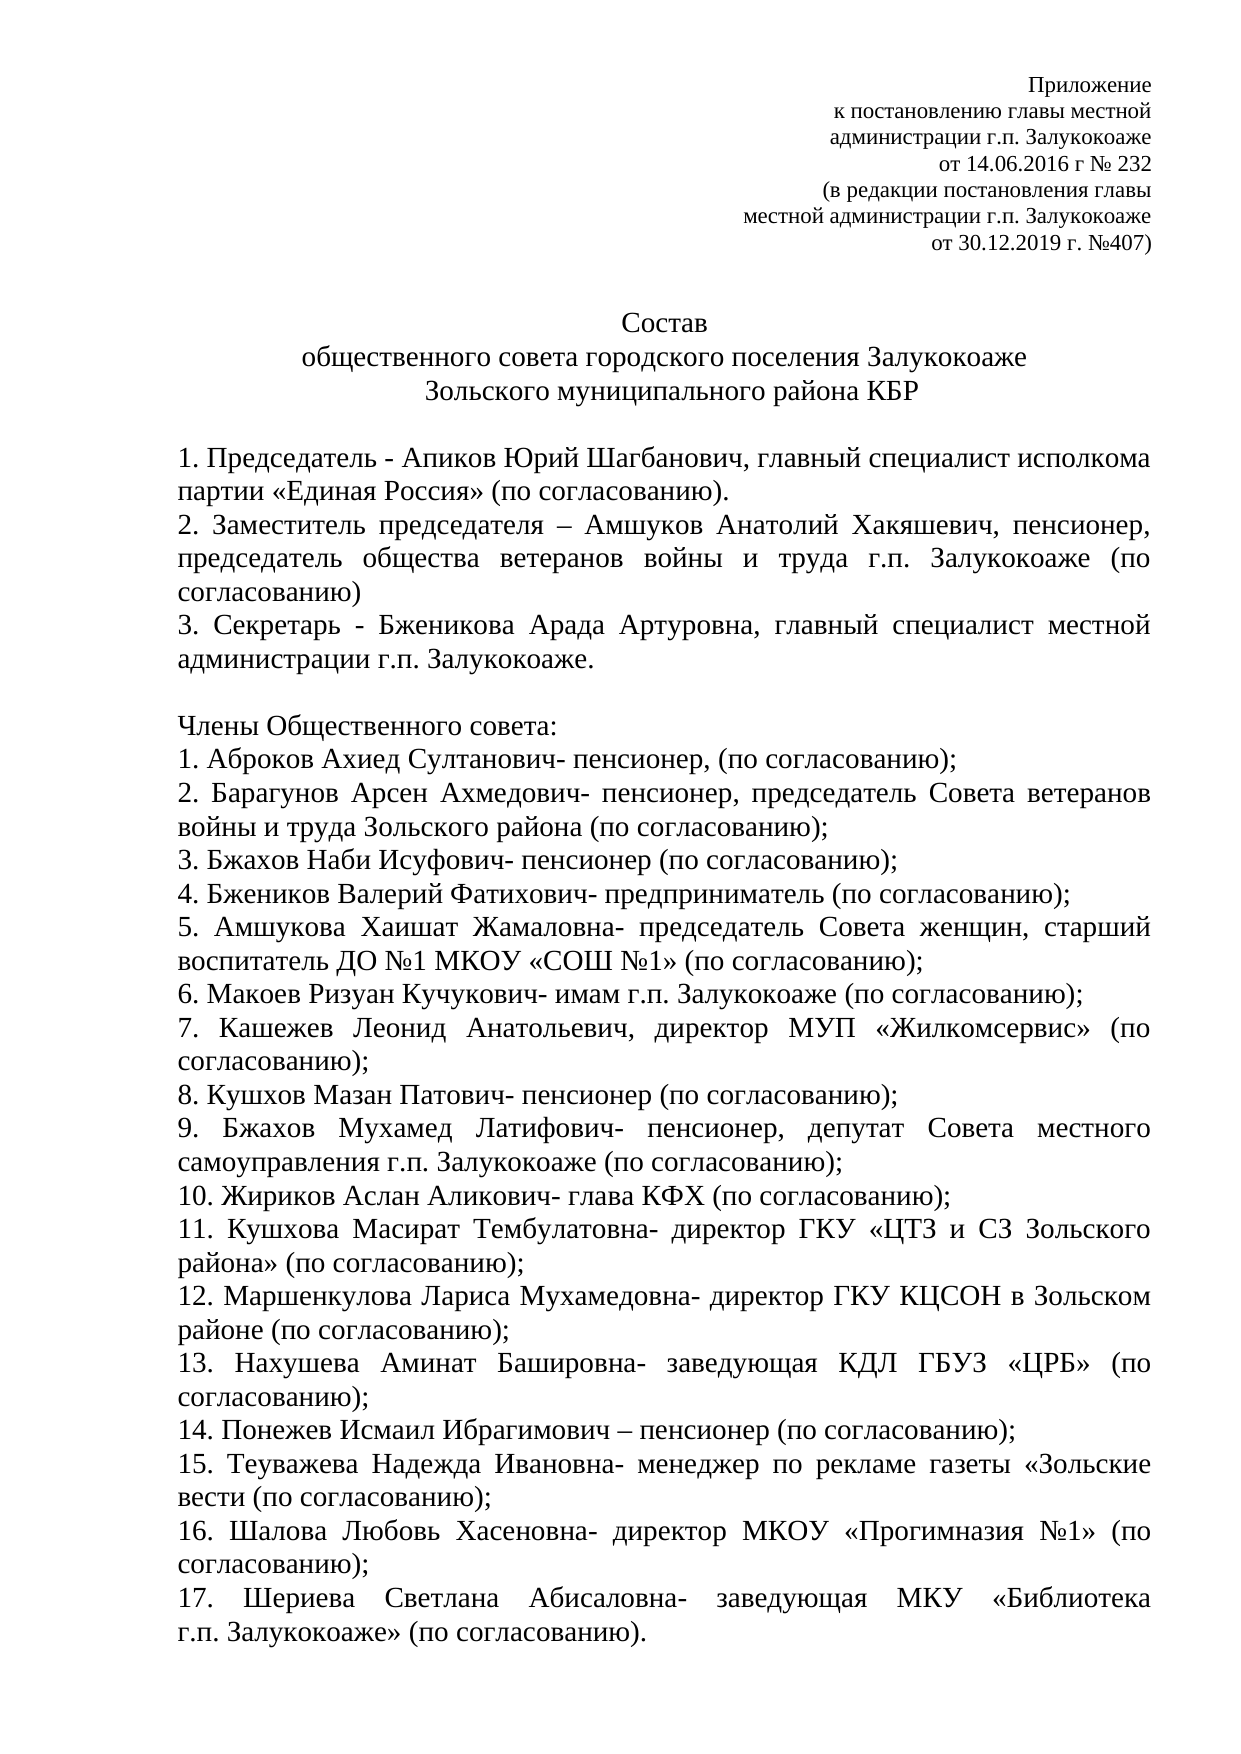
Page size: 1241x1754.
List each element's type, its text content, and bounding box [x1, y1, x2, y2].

text 11. Кушхова Масират Тембулатовна- директор ГКУ «ЦТЗ и СЗ Зольского района» (по согласованию); [177, 1211, 1152, 1278]
text 16. Шалова Любовь Хасеновна- директор МКОУ «Прогимназия №1» (по согласованию); [177, 1513, 1152, 1580]
text от 30.12.2019 г. №407) [177, 229, 1152, 255]
text 2. Заместитель председателя – Амшуков Анатолий Хакяшевич, пенсионер, председатель общества ветеранов войны и труда г.п. Залукокоаже (по согласованию) [177, 507, 1152, 607]
text 12. Маршенкулова Лариса Мухамедовна- директор ГКУ КЦСОН в Зольском районе (по согласованию); [177, 1278, 1152, 1345]
text 7. Кашежев Леонид Анатольевич, директор МУП «Жилкомсервис» (по согласованию); [177, 1010, 1152, 1077]
text от 14.06.2016 г № 232 [177, 150, 1152, 176]
text Приложение [177, 71, 1152, 97]
text к постановлению главы местной [177, 97, 1152, 123]
text 3. Секретарь - Бженикова Арада Артуровна, главный специалист местной администрации г.п. Залукокоаже. [177, 607, 1152, 674]
text 1. Аброков Ахиед Султанович- пенсионер, (по согласованию); [177, 742, 1152, 775]
text Зольского муниципального района КБР [177, 373, 1152, 406]
text администрации г.п. Залукокоаже [177, 123, 1152, 150]
text 9. Бжахов Мухамед Латифович- пенсионер, депутат Совета местного самоуправления г.п. Залукокоаже (по согласованию); [177, 1111, 1152, 1178]
text 13. Нахушева Аминат Башировна- заведующая КДЛ ГБУЗ «ЦРБ» (по согласованию); [177, 1345, 1152, 1412]
text 8. Кушхов Мазан Патович- пенсионер (по согласованию); [177, 1077, 1152, 1111]
text 1. Председатель - Апиков Юрий Шагбанович, главный специалист исполкома партии «Единая Россия» (по согласованию). [177, 440, 1152, 507]
text общественного совета городского поселения Залукокоаже [177, 339, 1152, 373]
text Члены Общественного совета: [177, 708, 1152, 742]
text 3. Бжахов Наби Исуфович- пенсионер (по согласованию); [177, 842, 1152, 876]
text Состав [177, 306, 1152, 339]
text 15. Теуважева Надежда Ивановна- менеджер по рекламе газеты «Зольские вести (по согласованию); [177, 1446, 1152, 1513]
text 2. Барагунов Арсен Ахмедович- пенсионер, председатель Совета ветеранов войны и труда Зольского района (по согласованию); [177, 775, 1152, 842]
text (в редакции постановления главы [177, 176, 1152, 202]
text 6. Макоев Ризуан Кучукович- имам г.п. Залукокоаже (по согласованию); [177, 976, 1152, 1010]
text 4. Бжеников Валерий Фатихович- предприниматель (по согласованию); [177, 876, 1152, 909]
text 10. Жириков Аслан Аликович- глава КФХ (по согласованию); [177, 1178, 1152, 1211]
text 17. Шериева Светлана Абисаловна- заведующая МКУ «Библиотека г.п. Залукокоаже» (по согласованию). [177, 1580, 1152, 1647]
text 14. Понежев Исмаил Ибрагимович – пенсионер (по согласованию); [177, 1412, 1152, 1446]
text местной администрации г.п. Залукокоаже [177, 202, 1152, 229]
text 5. Амшукова Хаишат Жамаловна- председатель Совета женщин, старший воспитатель ДО №1 МКОУ «СОШ №1» (по согласованию); [177, 909, 1152, 976]
